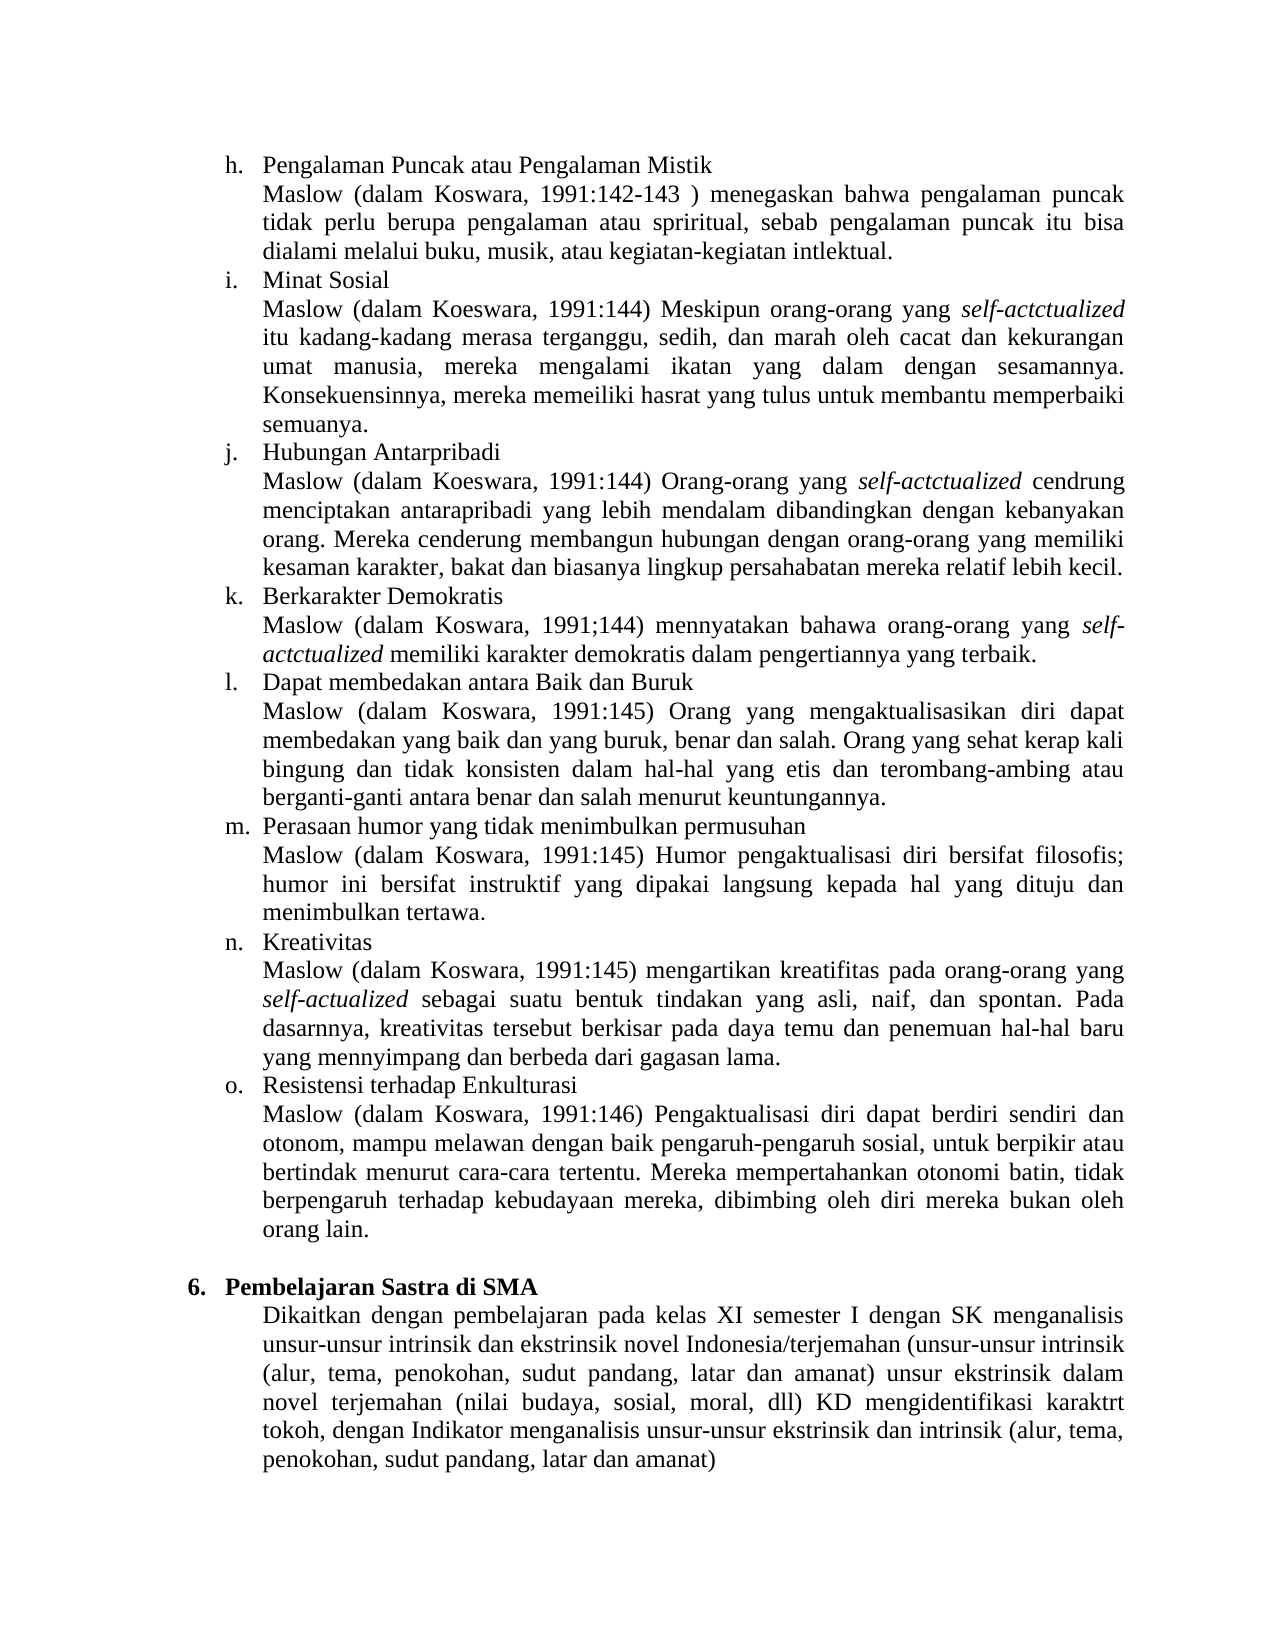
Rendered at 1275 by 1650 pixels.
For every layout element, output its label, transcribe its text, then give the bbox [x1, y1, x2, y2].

list Maslow (dalam Koswara, 1991:146) Pengaktualisasi diri dapat berdiri sendiri dan otonom, mampu melawan dengan baik pengaruh-pengaruh sosial, untuk berpikir atau bertindak menurut cara-cara tertentu. Mereka mempertahankan otonomi batin, tidak berpengaruh terhadap kebudayaan mereka, dibimbing oleh diri mereka bukan oleh orang lain. [262, 1099, 1125, 1243]
list Maslow (dalam Koeswara, 1991:144) Meskipun orang-orang yang self-actctualized itu kadang-kadang merasa terganggu, sedih, dan marah oleh cacat dan kekurangan umat manusia, mereka mengalami ikatan yang dalam dengan sesamannya. Konsekuensinnya, mereka memeiliki hasrat yang tulus untuk membantu memperbaiki semuanya. [262, 294, 1125, 437]
list Hubungan Antarpribadi [225, 437, 1125, 466]
list Maslow (dalam Koswara, 1991;144) mennyatakan bahawa orang-orang yang self-actctualized memiliki karakter demokratis dalam pengertiannya yang terbaik. [262, 610, 1125, 667]
list Perasaan humor yang tidak menimbulkan permusuhan [225, 811, 1125, 840]
list Maslow (dalam Koswara, 1991:145) Orang yang mengaktualisasikan diri dapat membedakan yang baik dan yang buruk, benar dan salah. Orang yang sehat kerap kali bingung dan tidak konsisten dalam hal-hal yang etis dan terombang-ambing atau berganti-ganti antara benar dan salah menurut keuntungannya. [262, 696, 1125, 811]
list Kreativitas [225, 927, 1125, 955]
list Pengalaman Puncak atau Pengalaman Mistik [225, 150, 1125, 179]
list Maslow (dalam Koswara, 1991:142-143 ) menegaskan bahwa pengalaman puncak tidak perlu berupa pengalaman atau spriritual, sebab pengalaman puncak itu bisa dialami melalui buku, musik, atau kegiatan-kegiatan intlektual. [262, 179, 1125, 265]
list Minat Sosial [225, 265, 1125, 294]
list Dikaitkan dengan pembelajaran pada kelas XI semester I dengan SK menganalisis unsur-unsur intrinsik dan ekstrinsik novel Indonesia/terjemahan (unsur-unsur intrinsik (alur, tema, penokohan, sudut pandang, latar dan amanat) unsur ekstrinsik dalam novel terjemahan (nilai budaya, sosial, moral, dll) KD mengidentifikasi karaktrt tokoh, dengan Indikator menganalisis unsur-unsur ekstrinsik dan intrinsik (alur, tema, penokohan, sudut pandang, latar dan amanat) [262, 1300, 1125, 1473]
list Maslow (dalam Koswara, 1991:145) Humor pengaktualisasi diri bersifat filosofis; humor ini bersifat instruktif yang dipakai langsung kepada hal yang dituju dan menimbulkan tertawa. [262, 840, 1125, 927]
list Maslow (dalam Koeswara, 1991:144) Orang-orang yang self-actctualized cendrung menciptakan antarapribadi yang lebih mendalam dibandingkan dengan kebanyakan orang. Mereka cenderung membangun hubungan dengan orang-orang yang memiliki kesaman karakter, bakat dan biasanya lingkup persahabatan mereka relatif lebih kecil. [262, 466, 1125, 581]
list Berkarakter Demokratis [225, 581, 1125, 610]
list Resistensi terhadap Enkulturasi [225, 1070, 1125, 1099]
list Pembelajaran Sastra di SMA [187, 1272, 1125, 1300]
list Maslow (dalam Koswara, 1991:145) mengartikan kreatifitas pada orang-orang yang self-actualized sebagai suatu bentuk tindakan yang asli, naif, dan spontan. Pada dasarnnya, kreativitas tersebut berkisar pada daya temu dan penemuan hal-hal baru yang mennyimpang dan berbeda dari gagasan lama. [262, 955, 1125, 1070]
list Dapat membedakan antara Baik dan Buruk [225, 667, 1125, 696]
